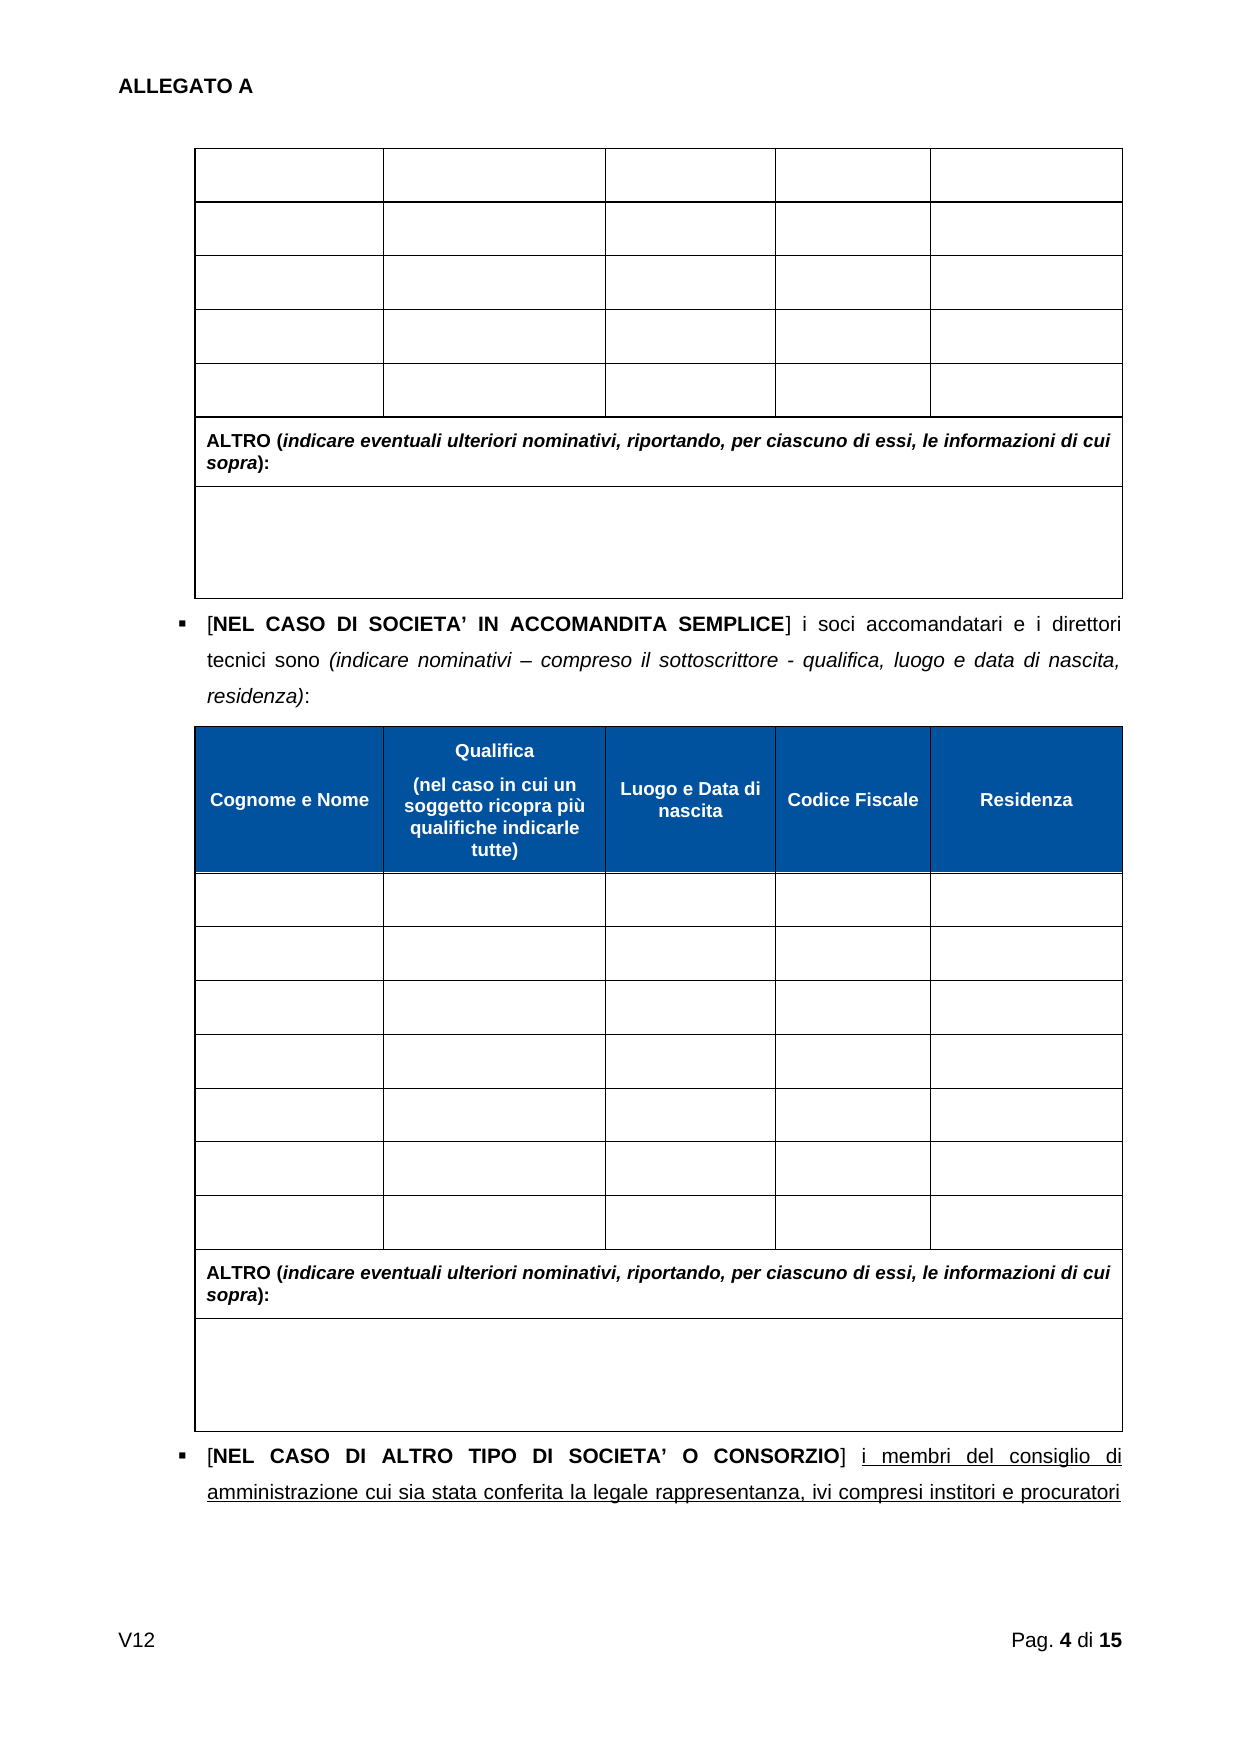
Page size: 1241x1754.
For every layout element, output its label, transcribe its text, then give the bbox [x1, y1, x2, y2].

table_cell [384, 364, 605, 416]
table_cell [776, 1035, 930, 1087]
table_cell [606, 149, 775, 201]
table_cell [776, 364, 930, 416]
table_cell [196, 1035, 383, 1087]
table_cell ALTRO (indicare eventuali ulteriori nominativi, riportando, per ciascuno di essi, le informazioni di cui sopra): [196, 418, 1122, 486]
table_cell [196, 874, 383, 926]
table_cell [606, 1089, 775, 1141]
table_cell [931, 981, 1122, 1034]
table_cell [931, 203, 1122, 255]
table_cell [606, 1035, 775, 1087]
table_cell [931, 874, 1122, 926]
table_cell ALTRO (indicare eventuali ulteriori nominativi, riportando, per ciascuno di essi, le informazioni di cui sopra): [196, 1250, 1122, 1318]
list [NEL CASO DI SOCIETA’ IN ACCOMANDITA SEMPLICE] i soci accomandatari e i direttori tecnici sono (indicare nominativi – compreso il sottoscrittore - qualifica, luogo e data di nascita, residenza): [177, 612, 1122, 708]
table_cell [384, 203, 605, 255]
table_cell [196, 1089, 383, 1141]
table_cell [384, 927, 605, 980]
table_cell [606, 1142, 775, 1195]
table_cell [384, 149, 605, 201]
table_cell [606, 310, 775, 363]
table_cell [196, 981, 383, 1034]
table_cell [776, 1089, 930, 1141]
table_cell [196, 203, 383, 255]
table_cell [931, 149, 1122, 201]
table_cell [776, 927, 930, 980]
table_cell [384, 256, 605, 309]
table_cell [196, 1319, 1122, 1431]
table_cell [776, 256, 930, 309]
table_cell [606, 874, 775, 926]
table_cell [384, 310, 605, 363]
table_cell [196, 1196, 383, 1249]
table_cell [776, 203, 930, 255]
table_cell [776, 149, 930, 201]
table_cell [776, 874, 930, 926]
table_header Codice Fiscale [776, 727, 930, 872]
table_cell [196, 149, 383, 201]
table_cell [196, 1142, 383, 1195]
table_cell [931, 364, 1122, 416]
table_cell [196, 364, 383, 416]
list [177, 1444, 1122, 1504]
table_cell [776, 1196, 930, 1249]
table_cell [931, 1196, 1122, 1249]
table_header Residenza [931, 727, 1122, 872]
table_cell [196, 256, 383, 309]
table_header Qualifica (nel caso in cui un soggetto ricopra più qualifiche indicarle tutte) [384, 727, 605, 872]
table_cell [606, 203, 775, 255]
table_cell [384, 874, 605, 926]
table_header Cognome e Nome [196, 727, 383, 872]
table_cell [931, 927, 1122, 980]
table_cell [606, 1196, 775, 1249]
table_cell [384, 1142, 605, 1195]
table_cell [776, 1142, 930, 1195]
table_cell [196, 310, 383, 363]
table_cell [931, 1142, 1122, 1195]
table_cell [931, 1089, 1122, 1141]
table_cell [931, 1035, 1122, 1087]
table_cell [196, 927, 383, 980]
table_cell [606, 256, 775, 309]
table_cell [776, 981, 930, 1034]
table_cell [196, 487, 1122, 598]
table_cell [384, 981, 605, 1034]
table_cell [384, 1089, 605, 1141]
table_cell [384, 1035, 605, 1087]
table_cell [931, 310, 1122, 363]
table_cell [776, 310, 930, 363]
table_cell [606, 364, 775, 416]
table_cell [384, 1196, 605, 1249]
table_cell [606, 927, 775, 980]
table_cell [931, 256, 1122, 309]
table_header Luogo e Data di nascita [606, 727, 775, 872]
table_cell [606, 981, 775, 1034]
